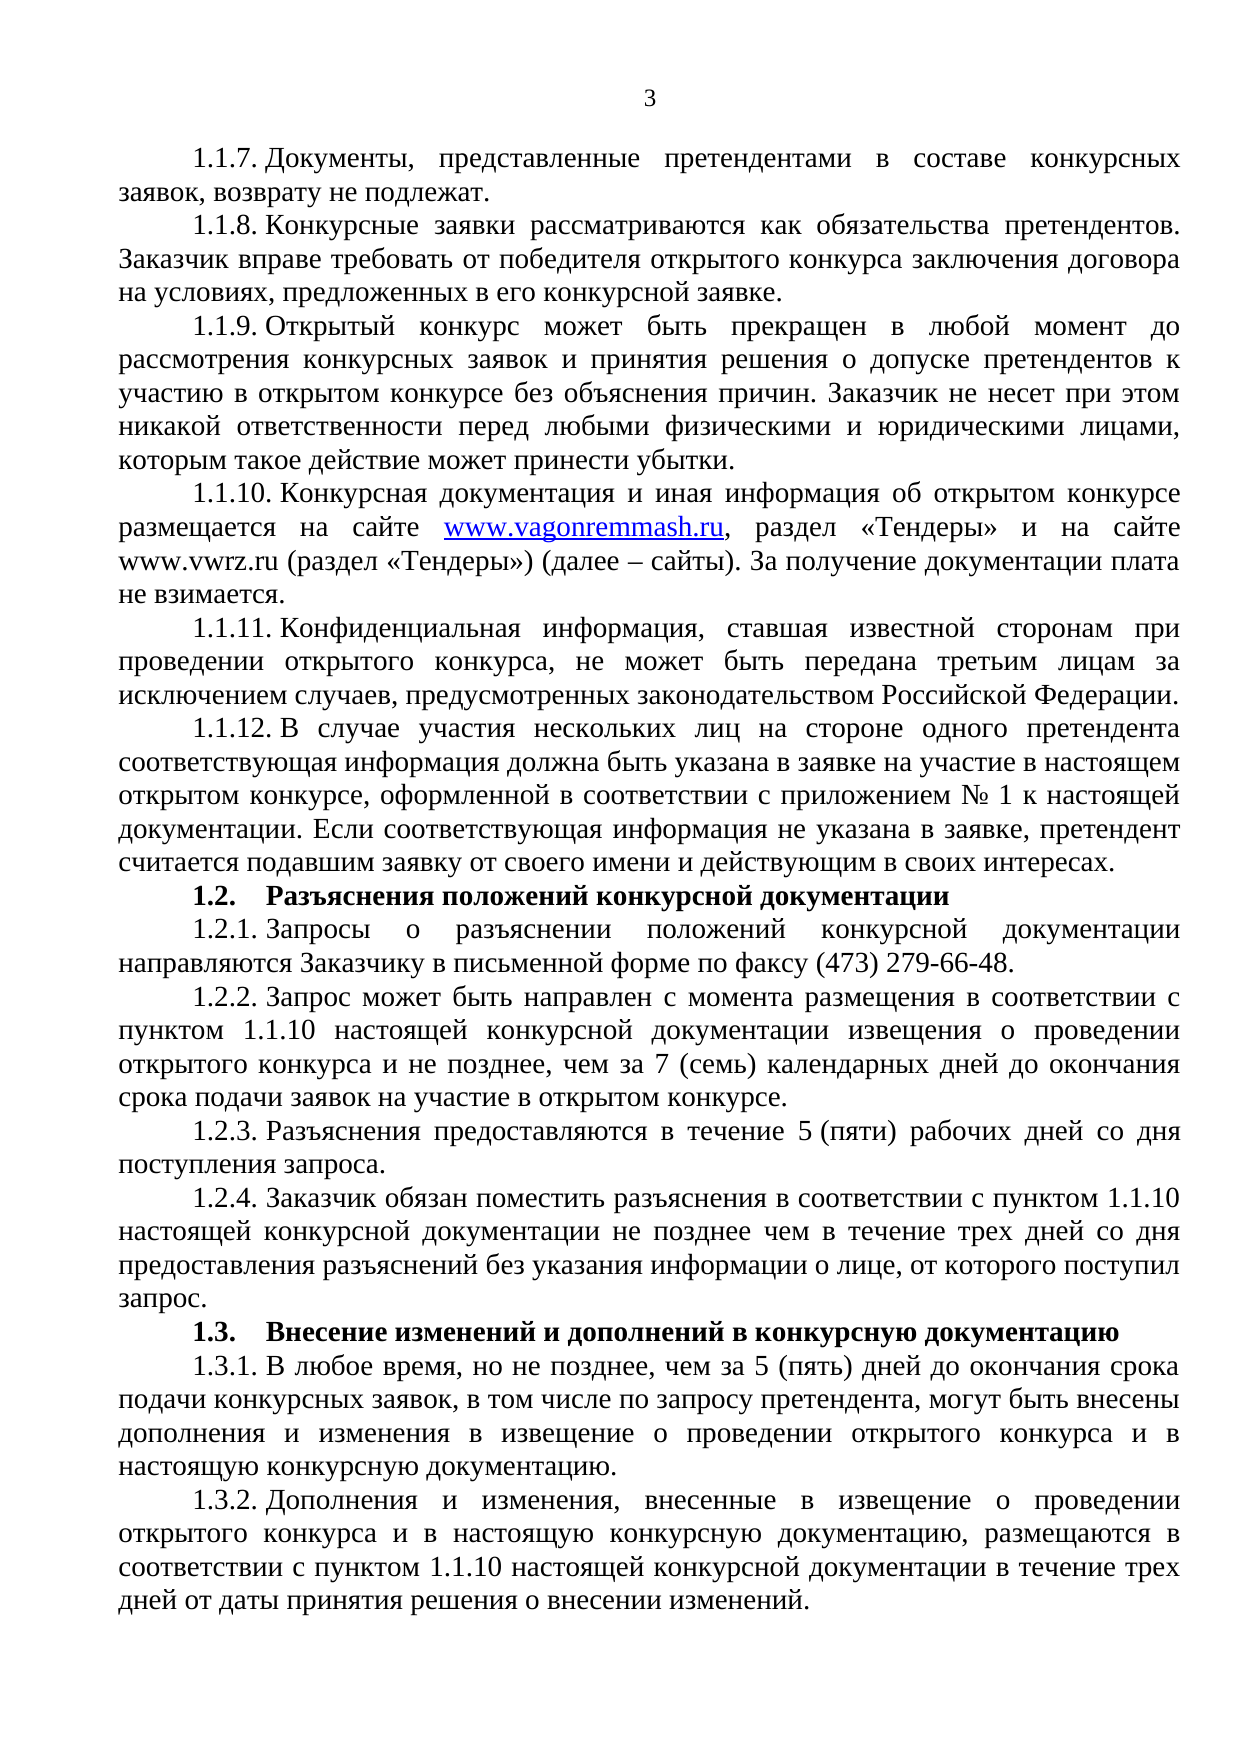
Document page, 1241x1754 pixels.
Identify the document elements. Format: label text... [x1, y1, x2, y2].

list Разъяснения предоставляются в течение 5 (пяти) рабочих дней со дня поступления запроса. [118, 1113, 1181, 1180]
list В случае участия нескольких лиц на стороне одного претендента соответствующая информация должна быть указана в заявке на участие в настоящем открытом конкурсе, оформленной в соответствии с приложением № 1 к настоящей документации. Если соответствующая информация не указана в заявке, претендент считается подавшим заявку от своего имени и действующим в своих интересах. [118, 710, 1181, 878]
list В любое время, но не позднее, чем за 5 (пять) дней до окончания срока подачи конкурсных заявок, в том числе по запросу претендента, могут быть внесены дополнения и изменения в извещение о проведении открытого конкурса и в настоящую конкурсную документацию. [118, 1348, 1181, 1482]
list Конкурсная документация и иная информация об открытом конкурсе размещается на сайте www.vagonremmash.ru, раздел «Тендеры» и на сайте www.vwrz.ru (раздел «Тендеры») (далее – сайты). За получение документации плата не взимается. [118, 476, 1181, 610]
list Запросы о разъяснении положений конкурсной документации направляются Заказчику в письменной форме по факсу (473) 279-66-48. [118, 912, 1181, 979]
list Внесение изменений и дополнений в конкурсную документацию [192, 1314, 1181, 1348]
list Запрос может быть направлен с момента размещения в соответствии с пунктом 1.1.10 настоящей конкурсной документации извещения о проведении открытого конкурса и не позднее, чем за 7 (семь) календарных дней до окончания срока подачи заявок на участие в открытом конкурсе. [118, 979, 1181, 1113]
list Открытый конкурс может быть прекращен в любой момент до рассмотрения конкурсных заявок и принятия решения о допуске претендентов к участию в открытом конкурсе без объяснения причин. Заказчик не несет при этом никакой ответственности перед любыми физическими и юридическими лицами, которым такое действие может принести убытки. [118, 308, 1181, 476]
list Документы, представленные претендентами в составе конкурсных заявок, возврату не подлежат. [118, 140, 1181, 207]
list Конфиденциальная информация, ставшая известной сторонам при проведении открытого конкурса, не может быть передана третьим лицам за исключением случаев, предусмотренных законодательством Российской Федерации. [118, 610, 1181, 710]
subtitle Разъяснения положений конкурсной документации [118, 878, 1181, 912]
list Заказчик обязан поместить разъяснения в соответствии с пунктом 1.1.10 настоящей конкурсной документации не позднее чем в течение трех дней со дня предоставления разъяснений без указания информации о лице, от которого поступил запрос. [118, 1180, 1181, 1314]
list Конкурсные заявки рассматриваются как обязательства претендентов. Заказчик вправе требовать от победителя открытого конкурса заключения договора на условиях, предложенных в его конкурсной заявке. [118, 207, 1181, 308]
list Дополнения и изменения, внесенные в извещение о проведении открытого конкурса и в настоящую конкурсную документацию, размещаются в соответствии с пунктом 1.1.10 настоящей конкурсной документации в течение трех дней от даты принятия решения о внесении изменений. [118, 1482, 1181, 1616]
